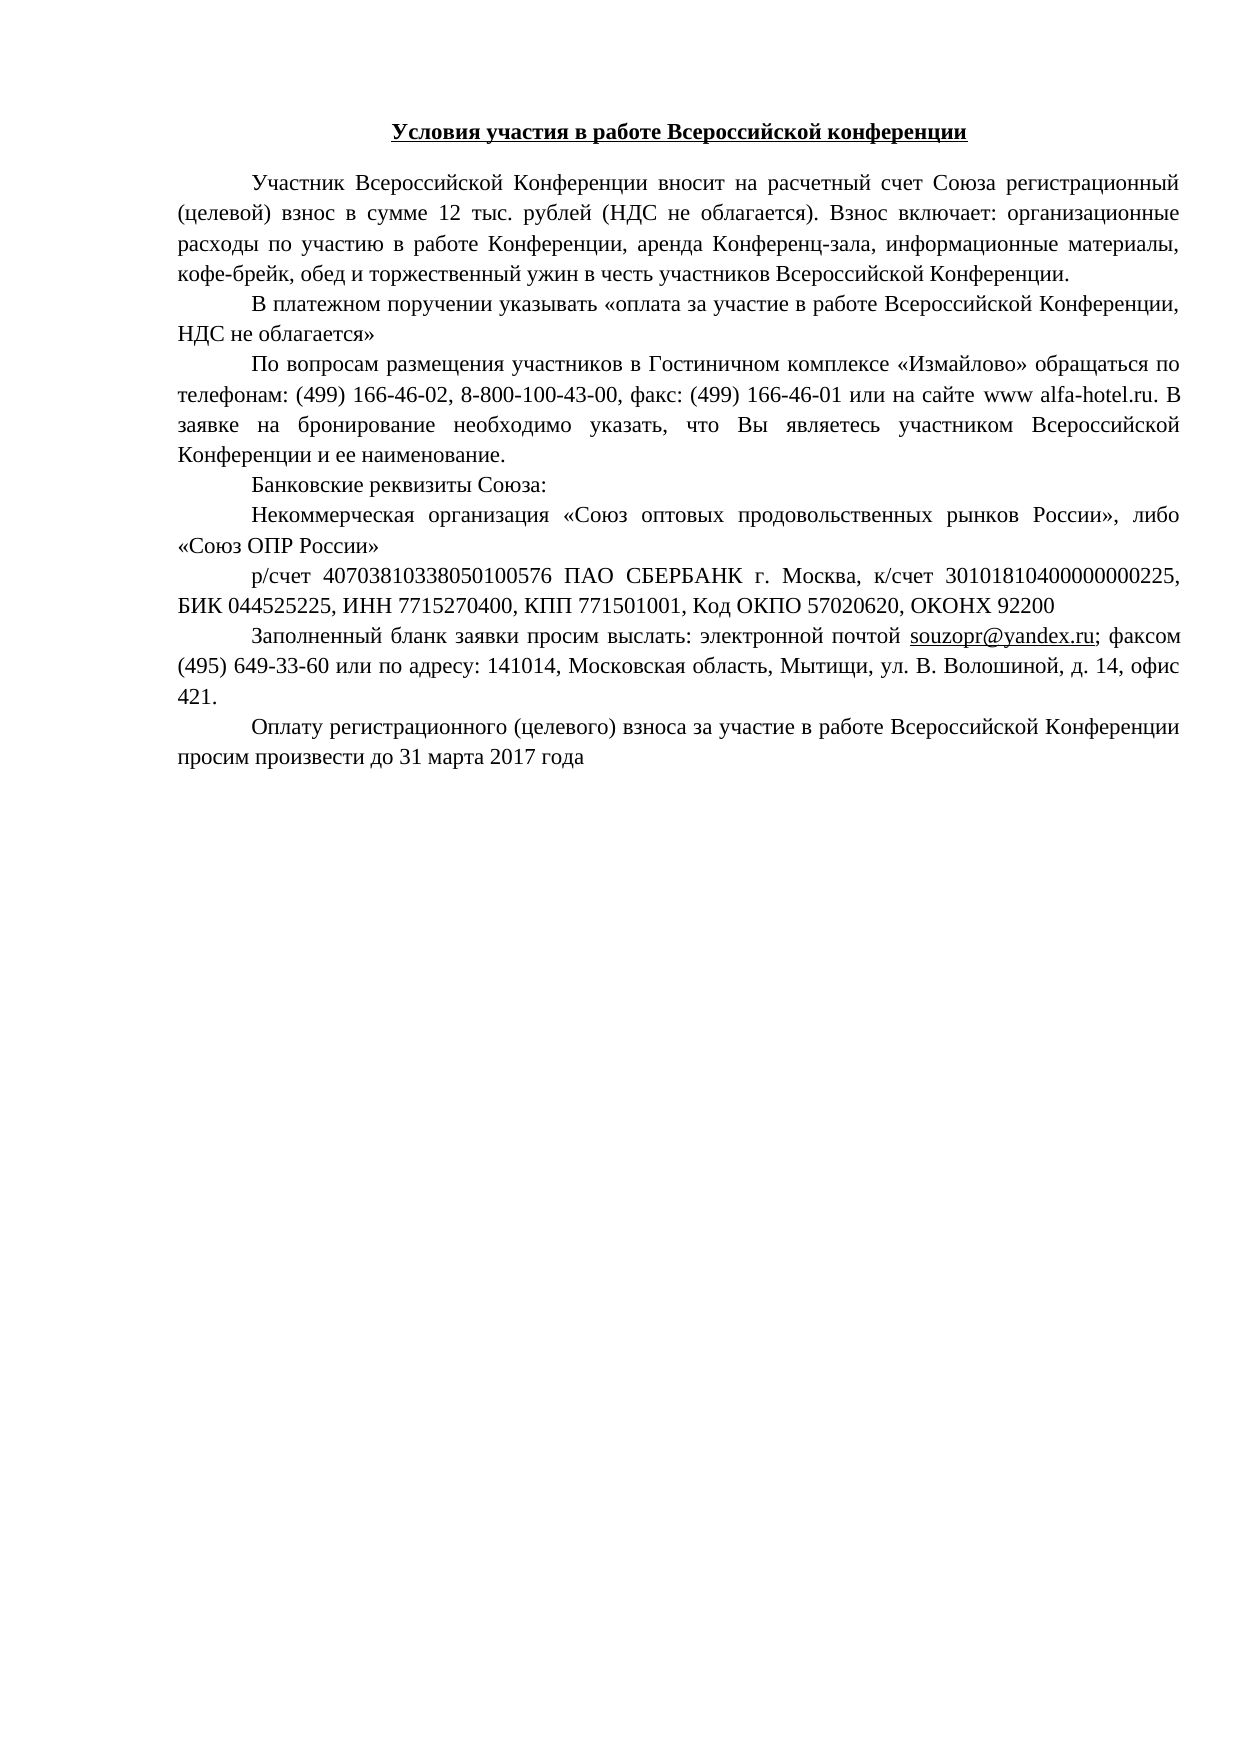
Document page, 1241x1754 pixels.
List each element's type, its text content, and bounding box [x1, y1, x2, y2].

text Заполненный бланк заявки просим выслать: электронной почтой souzopr@yandex.ru; факсом (495) 649-33-60 или по адресу: 141014, Московская область, Мытищи, ул. В. Волошиной, д. 14, офис 421. [177, 622, 1181, 709]
text р/счет 40703810338050100576 ПАО СБЕРБАНК г. Москва, к/счет 30101810400000000225, БИК 044525225, ИНН 7715270400, КПП 771501001, Код ОКПО 57020620, ОКОНХ 92200 [177, 562, 1181, 618]
text Некоммерческая организация «Союз оптовых продовольственных рынков России», либо «Союз ОПР России» [177, 501, 1181, 558]
text Банковские реквизиты Союза: [177, 471, 1181, 498]
text Участник Всероссийской Конференции вносит на расчетный счет Союза регистрационный (целевой) взнос в сумме 12 тыс. рублей (НДС не облагается). Взнос включает: организационные расходы по участию в работе Конференции, аренда Конференц-зала, информационные материалы, кофе-брейк, обед и торжественный ужин в честь участников Всероссийской Конференции. [177, 169, 1181, 286]
text В платежном поручении указывать «оплата за участие в работе Всероссийской Конференции, НДС не облагается» [177, 290, 1181, 347]
text Оплату регистрационного (целевого) взноса за участие в работе Всероссийской Конференции просим произвести до 31 марта 2017 года [177, 713, 1181, 769]
text Условия участия в работе Всероссийской конференции [177, 118, 1181, 144]
text По вопросам размещения участников в Гостиничном комплексе «Измайлово» обращаться по телефонам: (499) 166-46-02, 8-800-100-43-00, факс: (499) 166-46-01 или на сайте www alfa-hotel.ru. В заявке на бронирование необходимо указать, что Вы являетесь участником Всероссийской Конференции и ее наименование. [177, 350, 1181, 467]
